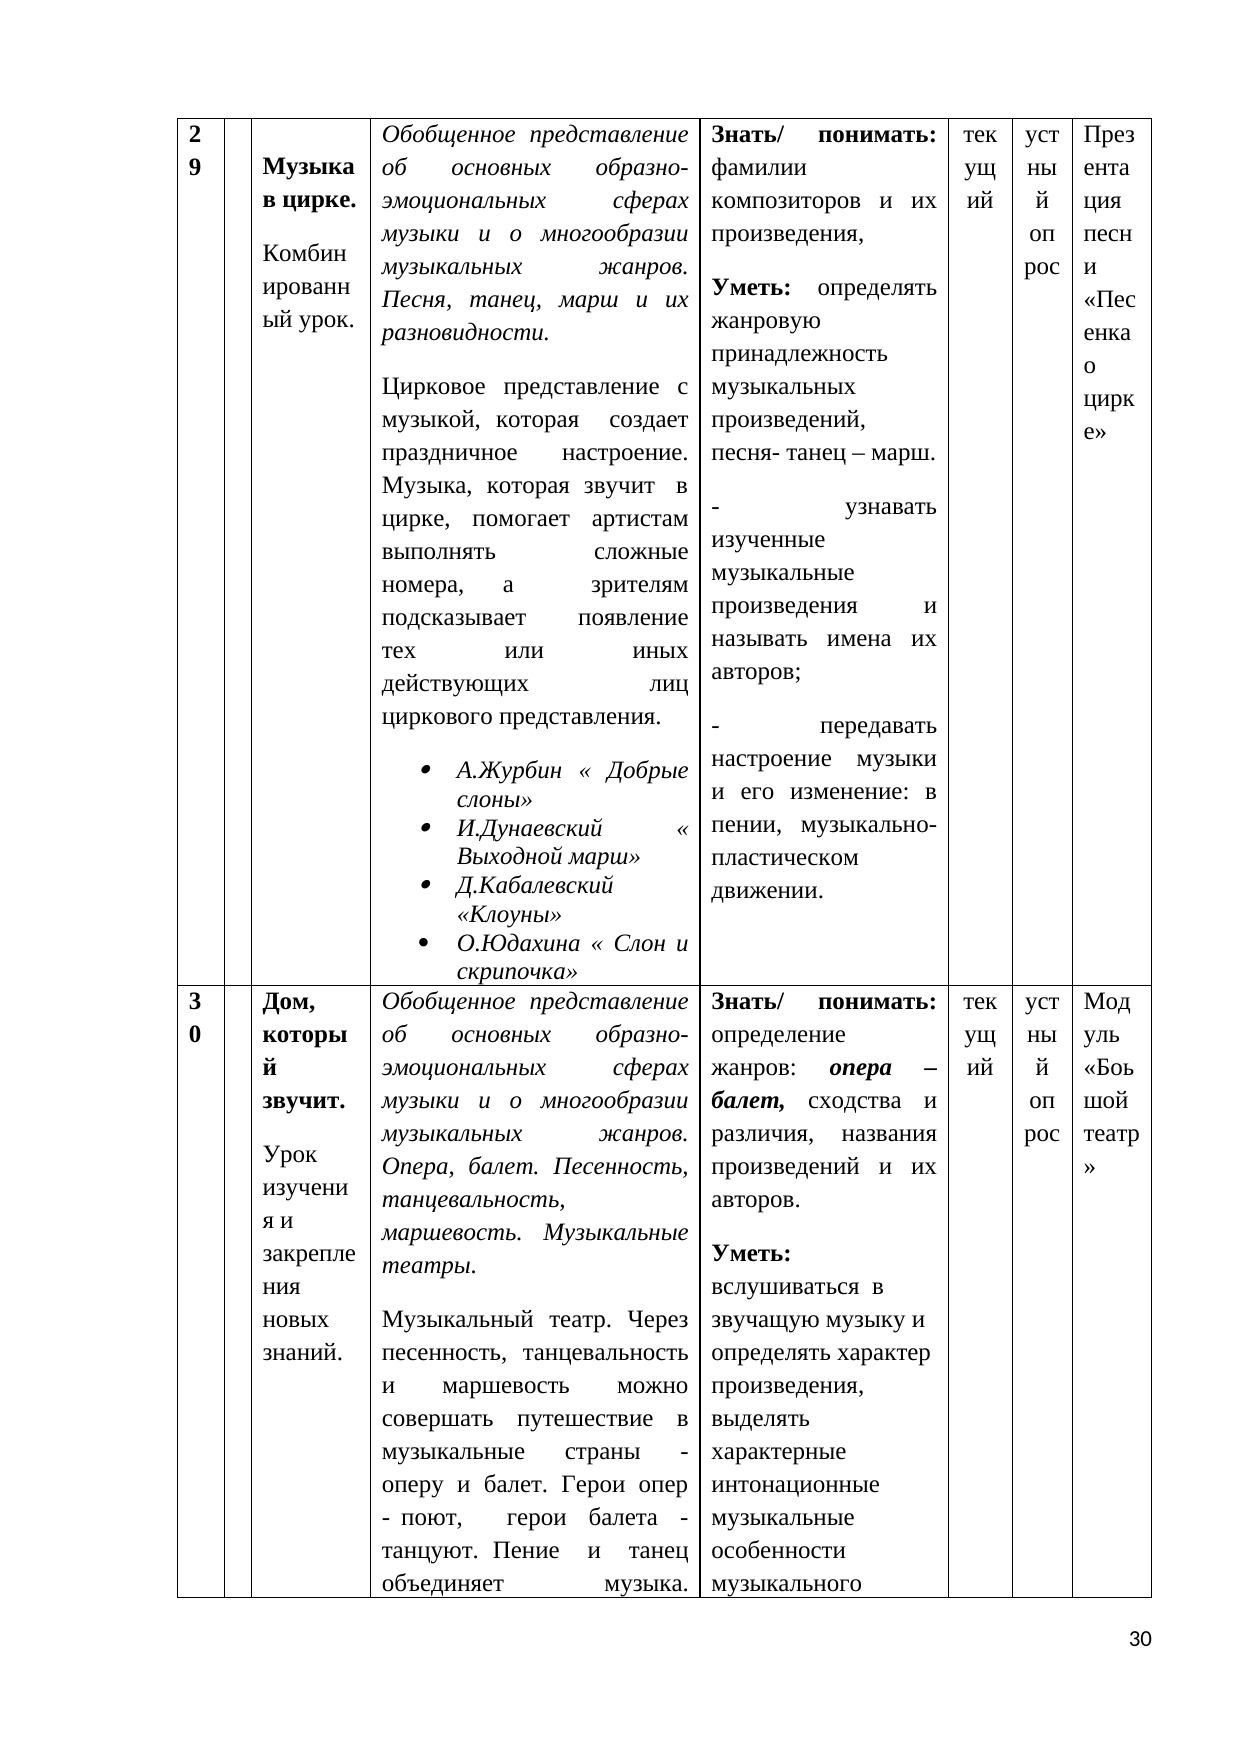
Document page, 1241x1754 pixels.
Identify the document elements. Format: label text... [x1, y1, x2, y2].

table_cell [371, 986, 699, 1597]
table_cell Презентация песни «Песенка о цирке» [1073, 119, 1151, 985]
table_cell 30 [178, 986, 224, 1597]
table_cell устный опрос [1013, 986, 1072, 1597]
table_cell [1073, 986, 1151, 1597]
table_cell текущий [949, 119, 1012, 985]
table_cell устный опрос [1013, 119, 1072, 985]
table_cell [225, 986, 251, 1597]
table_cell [252, 986, 370, 1597]
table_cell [701, 986, 948, 1597]
table_cell [225, 119, 251, 985]
table_cell Музыка в цирке. Комбинированный урок. [252, 119, 370, 985]
table_cell Обобщенное представление об основных образно-эмоциональных сферах музыки и о многообразии музыкальных жанров. Песня, танец, марш и их разновидности. Цирковое представление с музыкой, которая создает праздничное настроение. Музыка, которая звучит в цирке, помогает артистам выполнять сложные номера, а зрителям подсказывает появление тех или иных действующих лиц циркового представления. А.Журбин « Добрые слоны» И.Дунаевский « Выходной марш» Д.Кабалевский «Клоуны» О.Юдахина « Слон и скрипочка» [371, 119, 699, 985]
table_cell 29 [178, 119, 224, 985]
table_cell Знать/ понимать: фамилии композиторов и их произведения, Уметь: определять жанровую принадлежность музыкальных произведений, песня- танец – марш. - узнавать изученные музыкальные произведения и называть имена их авторов; - передавать настроение музыки и его изменение: в пении, музыкально-пластическом движении. [701, 119, 948, 985]
table_cell текущий [949, 986, 1012, 1597]
